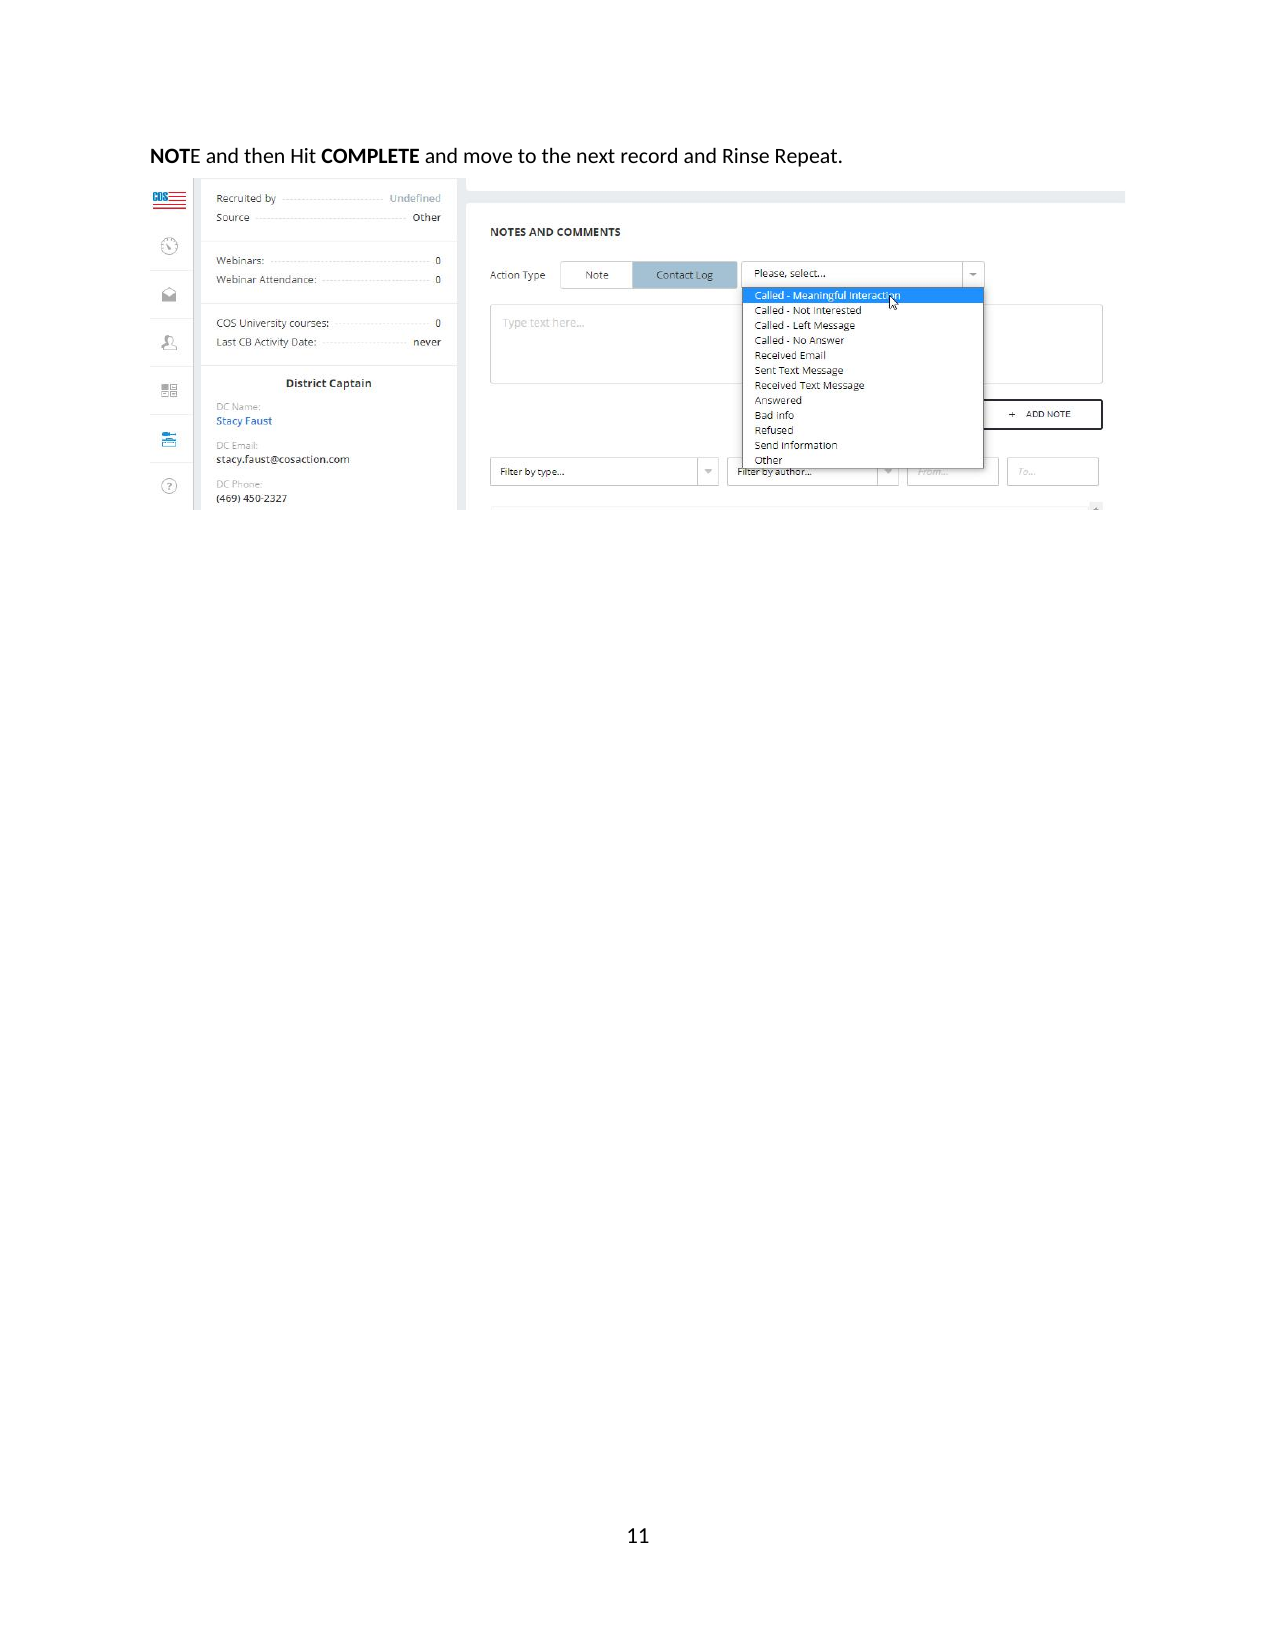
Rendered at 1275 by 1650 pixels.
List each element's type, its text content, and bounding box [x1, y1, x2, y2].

text 11 [150, 1521, 1125, 1549]
picture [150, 178, 1125, 510]
text NOTE and then Hit COMPLETE and move to the next record and Rinse Repeat. [150, 142, 1125, 169]
